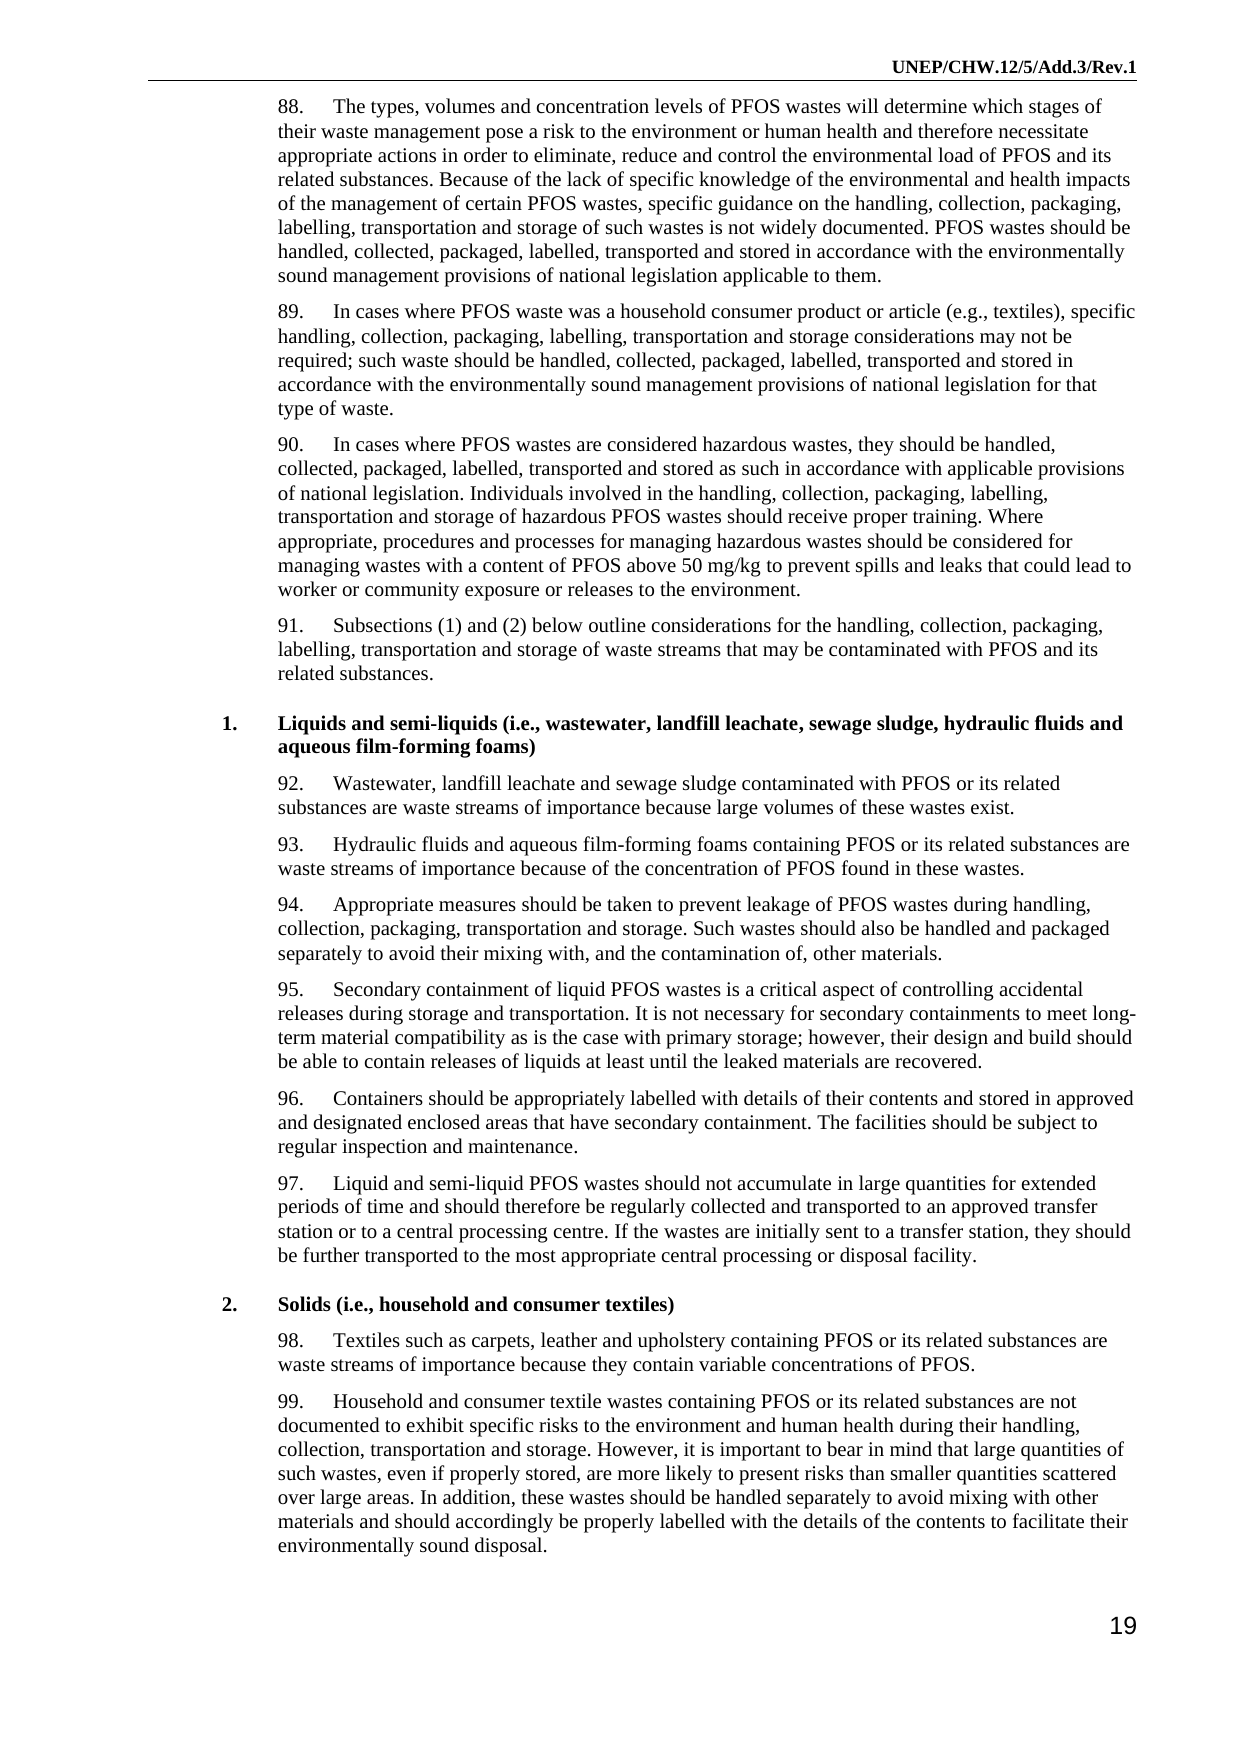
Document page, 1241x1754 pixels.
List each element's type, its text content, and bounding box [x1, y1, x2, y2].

list Household and consumer textile wastes containing PFOS or its related substances are not documented to exhibit specific risks to the environment and human health during their handling, collection, transportation and storage. However, it is important to bear in mind that large quantities of such wastes, even if properly stored, are more likely to present risks than smaller quantities scattered over large areas. In addition, these wastes should be handled separately to avoid mixing with other materials and should accordingly be properly labelled with the details of the contents to facilitate their environmentally sound disposal. [278, 1389, 1137, 1557]
list In cases where PFOS waste was a household consumer product or article (e.g., textiles), specific handling, collection, packaging, labelling, transportation and storage considerations may not be required; such waste should be handled, collected, packaged, labelled, transported and stored in accordance with the environmentally sound management provisions of national legislation for that type of waste. [278, 299, 1137, 420]
list Secondary containment of liquid PFOS wastes is a critical aspect of controlling accidental releases during storage and transportation. It is not necessary for secondary containments to meet long-term material compatibility as is the case with primary storage; however, their design and build should be able to contain releases of liquids at least until the leaked materials are recovered. [278, 977, 1137, 1073]
list In cases where PFOS wastes are considered hazardous wastes, they should be handled, collected, packaged, labelled, transported and stored as such in accordance with applicable provisions of national legislation. Individuals involved in the handling, collection, packaging, labelling, transportation and storage of hazardous PFOS wastes should receive proper training. Where appropriate, procedures and processes for managing hazardous wastes should be considered for managing wastes with a content of PFOS above 50 mg/kg to prevent spills and leaks that could lead to worker or community exposure or releases to the environment. [278, 432, 1137, 601]
subtitle 1. Liquids and semi-liquids (i.e., wastewater, landfill leachate, sewage sludge, hydraulic fluids and aqueous film-forming foams) [222, 710, 1137, 758]
list Appropriate measures should be taken to prevent leakage of PFOS wastes during handling, collection, packaging, transportation and storage. Such wastes should also be handled and packaged separately to avoid their mixing with, and the contamination of, other materials. [278, 892, 1137, 964]
list The types, volumes and concentration levels of PFOS wastes will determine which stages of their waste management pose a risk to the environment or human health and therefore necessitate appropriate actions in order to eliminate, reduce and control the environmental load of PFOS and its related substances. Because of the lack of specific knowledge of the environmental and health impacts of the management of certain PFOS wastes, specific guidance on the handling, collection, packaging, labelling, transportation and storage of such wastes is not widely documented. PFOS wastes should be handled, collected, packaged, labelled, transported and stored in accordance with the environmentally sound management provisions of national legislation applicable to them. [278, 94, 1137, 287]
list Liquid and semi-liquid PFOS wastes should not accumulate in large quantities for extended periods of time and should therefore be regularly collected and transported to an approved transfer station or to a central processing centre. If the wastes are initially sent to a transfer station, they should be further transported to the most appropriate central processing or disposal facility. [278, 1170, 1137, 1267]
list Wastewater, landfill leachate and sewage sludge contaminated with PFOS or its related substances are waste streams of importance because large volumes of these wastes exist. [278, 771, 1137, 819]
subtitle 2. Solids (i.e., household and consumer textiles) [222, 1292, 1137, 1316]
list Hydraulic fluids and aqueous film-forming foams containing PFOS or its related substances are waste streams of importance because of the concentration of PFOS found in these wastes. [278, 832, 1137, 880]
list Subsections (1) and (2) below outline considerations for the handling, collection, packaging, labelling, transportation and storage of waste streams that may be contaminated with PFOS and its related substances. [278, 613, 1137, 685]
list Containers should be appropriately labelled with details of their contents and stored in approved and designated enclosed areas that have secondary containment. The facilities should be subject to regular inspection and maintenance. [278, 1086, 1137, 1158]
list Textiles such as carpets, leather and upholstery containing PFOS or its related substances are waste streams of importance because they contain variable concentrations of PFOS. [278, 1328, 1137, 1376]
